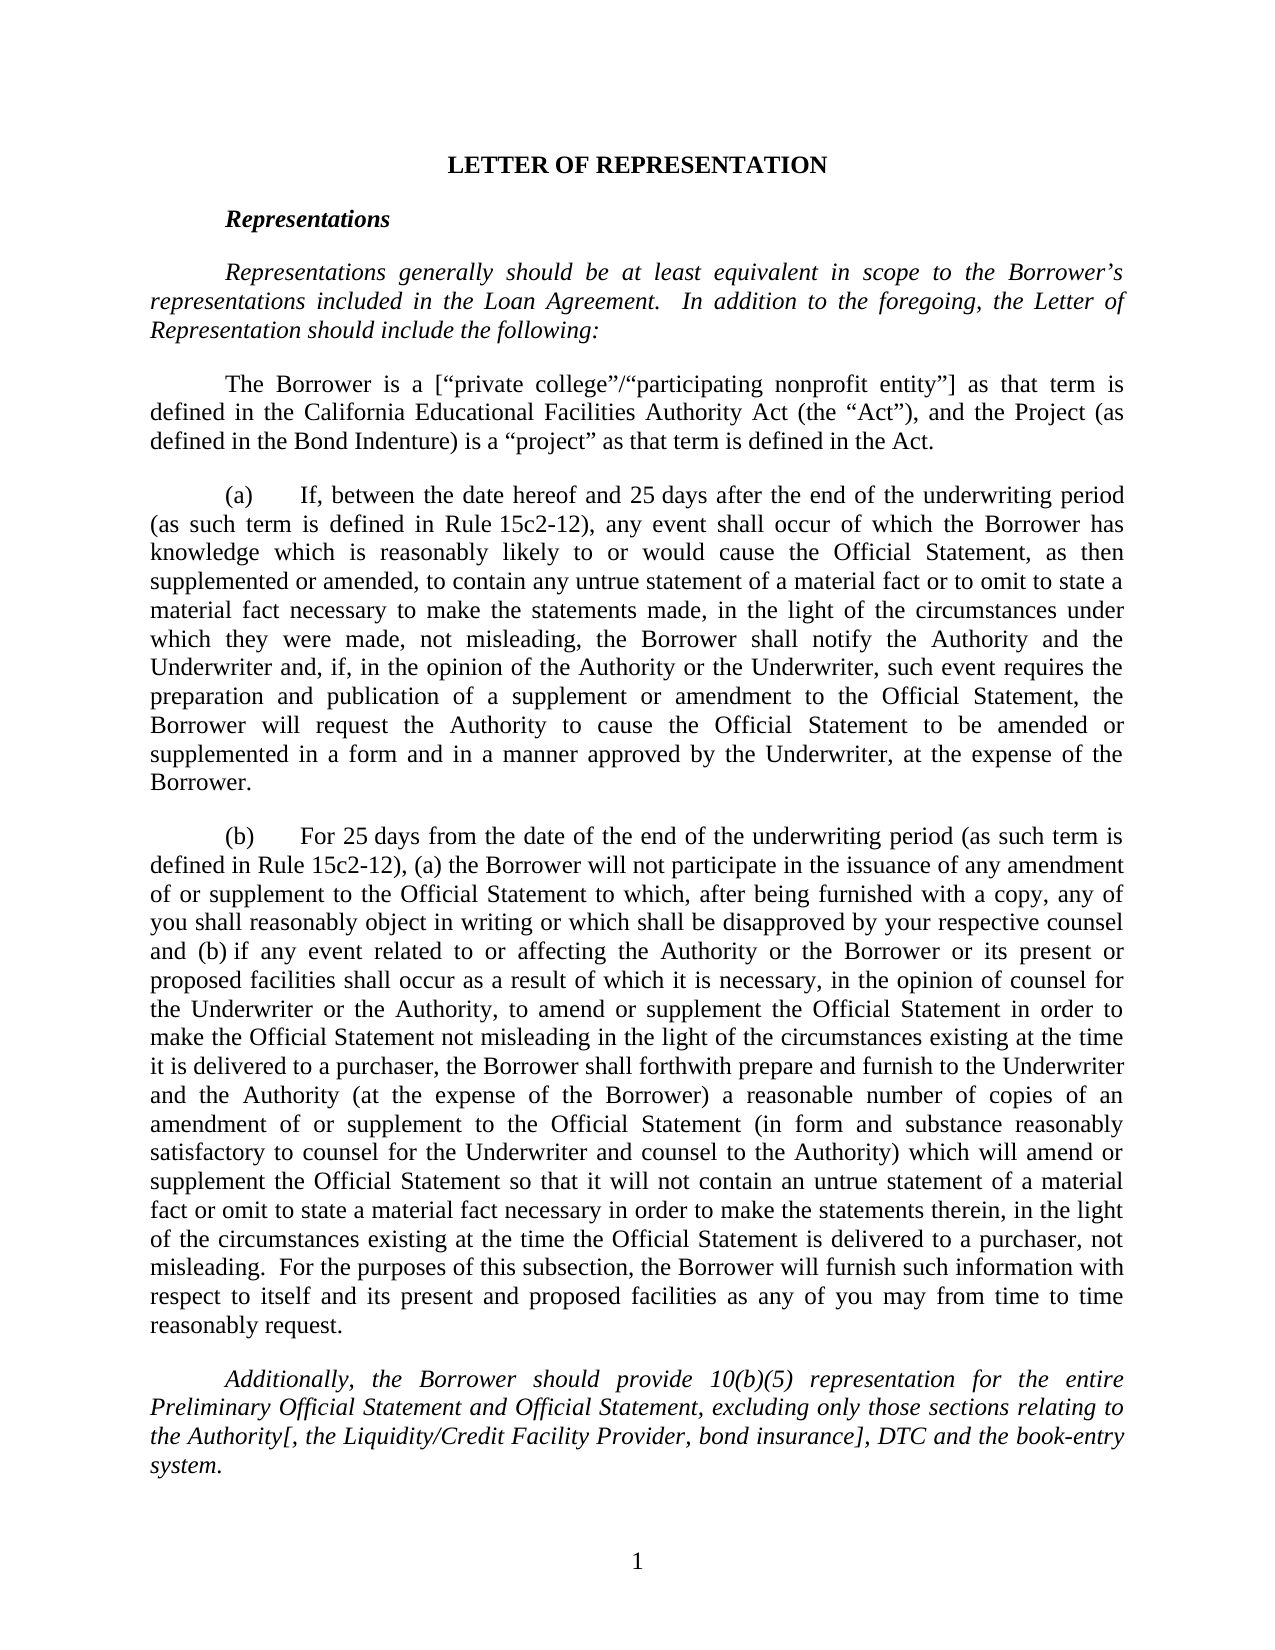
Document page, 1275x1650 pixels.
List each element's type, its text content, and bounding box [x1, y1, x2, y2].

list If, between the date hereof and 25 days after the end of the underwriting period (as such term is defined in Rule 15c2-12), any event shall occur of which the Borrower has knowledge which is reasonably likely to or would cause the Official Statement, as then supplemented or amended, to contain any untrue statement of a material fact or to omit to state a material fact necessary to make the statements made, in the light of the circumstances under which they were made, not misleading, the Borrower shall notify the Authority and the Underwriter and, if, in the opinion of the Authority or the Underwriter, such event requires the preparation and publication of a supplement or amendment to the Official Statement, the Borrower will request the Authority to cause the Official Statement to be amended or supplemented in a form and in a manner approved by the Underwriter, at the expense of the Borrower. [150, 480, 1125, 796]
text Additionally, the Borrower should provide 10(b)(5) representation for the entire Preliminary Official Statement and Official Statement, excluding only those sections relating to the Authority[, the Liquidity/Credit Facility Provider, bond insurance], DTC and the book-entry system. [150, 1364, 1125, 1479]
text LETTER OF REPRESENTATION [150, 150, 1125, 179]
text Representations [225, 204, 1125, 232]
text Representations generally should be at least equivalent in scope to the Borrower’s representations included in the Loan Agreement. In addition to the foregoing, the Letter of Representation should include the following: [150, 257, 1125, 344]
list For 25 days from the date of the end of the underwriting period (as such term is defined in Rule 15c2-12), (a) the Borrower will not participate in the issuance of any amendment of or supplement to the Official Statement to which, after being furnished with a copy, any of you shall reasonably object in writing or which shall be disapproved by your respective counsel and (b) if any event related to or affecting the Authority or the Borrower or its present or proposed facilities shall occur as a result of which it is necessary, in the opinion of counsel for the Underwriter or the Authority, to amend or supplement the Official Statement in order to make the Official Statement not misleading in the light of the circumstances existing at the time it is delivered to a purchaser, the Borrower shall forthwith prepare and furnish to the Underwriter and the Authority (at the expense of the Borrower) a reasonable number of copies of an amendment of or supplement to the Official Statement (in form and substance reasonably satisfactory to counsel for the Underwriter and counsel to the Authority) which will amend or supplement the Official Statement so that it will not contain an untrue statement of a material fact or omit to state a material fact necessary in order to make the statements therein, in the light of the circumstances existing at the time the Official Statement is delivered to a purchaser, not misleading. For the purposes of this subsection, the Borrower will furnish such information with respect to itself and its present and proposed facilities as any of you may from time to time reasonably request. [150, 821, 1125, 1339]
list The Borrower is a [“private college”/“participating nonprofit entity”] as that term is defined in the California Educational Facilities Authority Act (the “Act”), and the Project (as defined in the Bond Indenture) is a “project” as that term is defined in the Act. [150, 369, 1125, 455]
